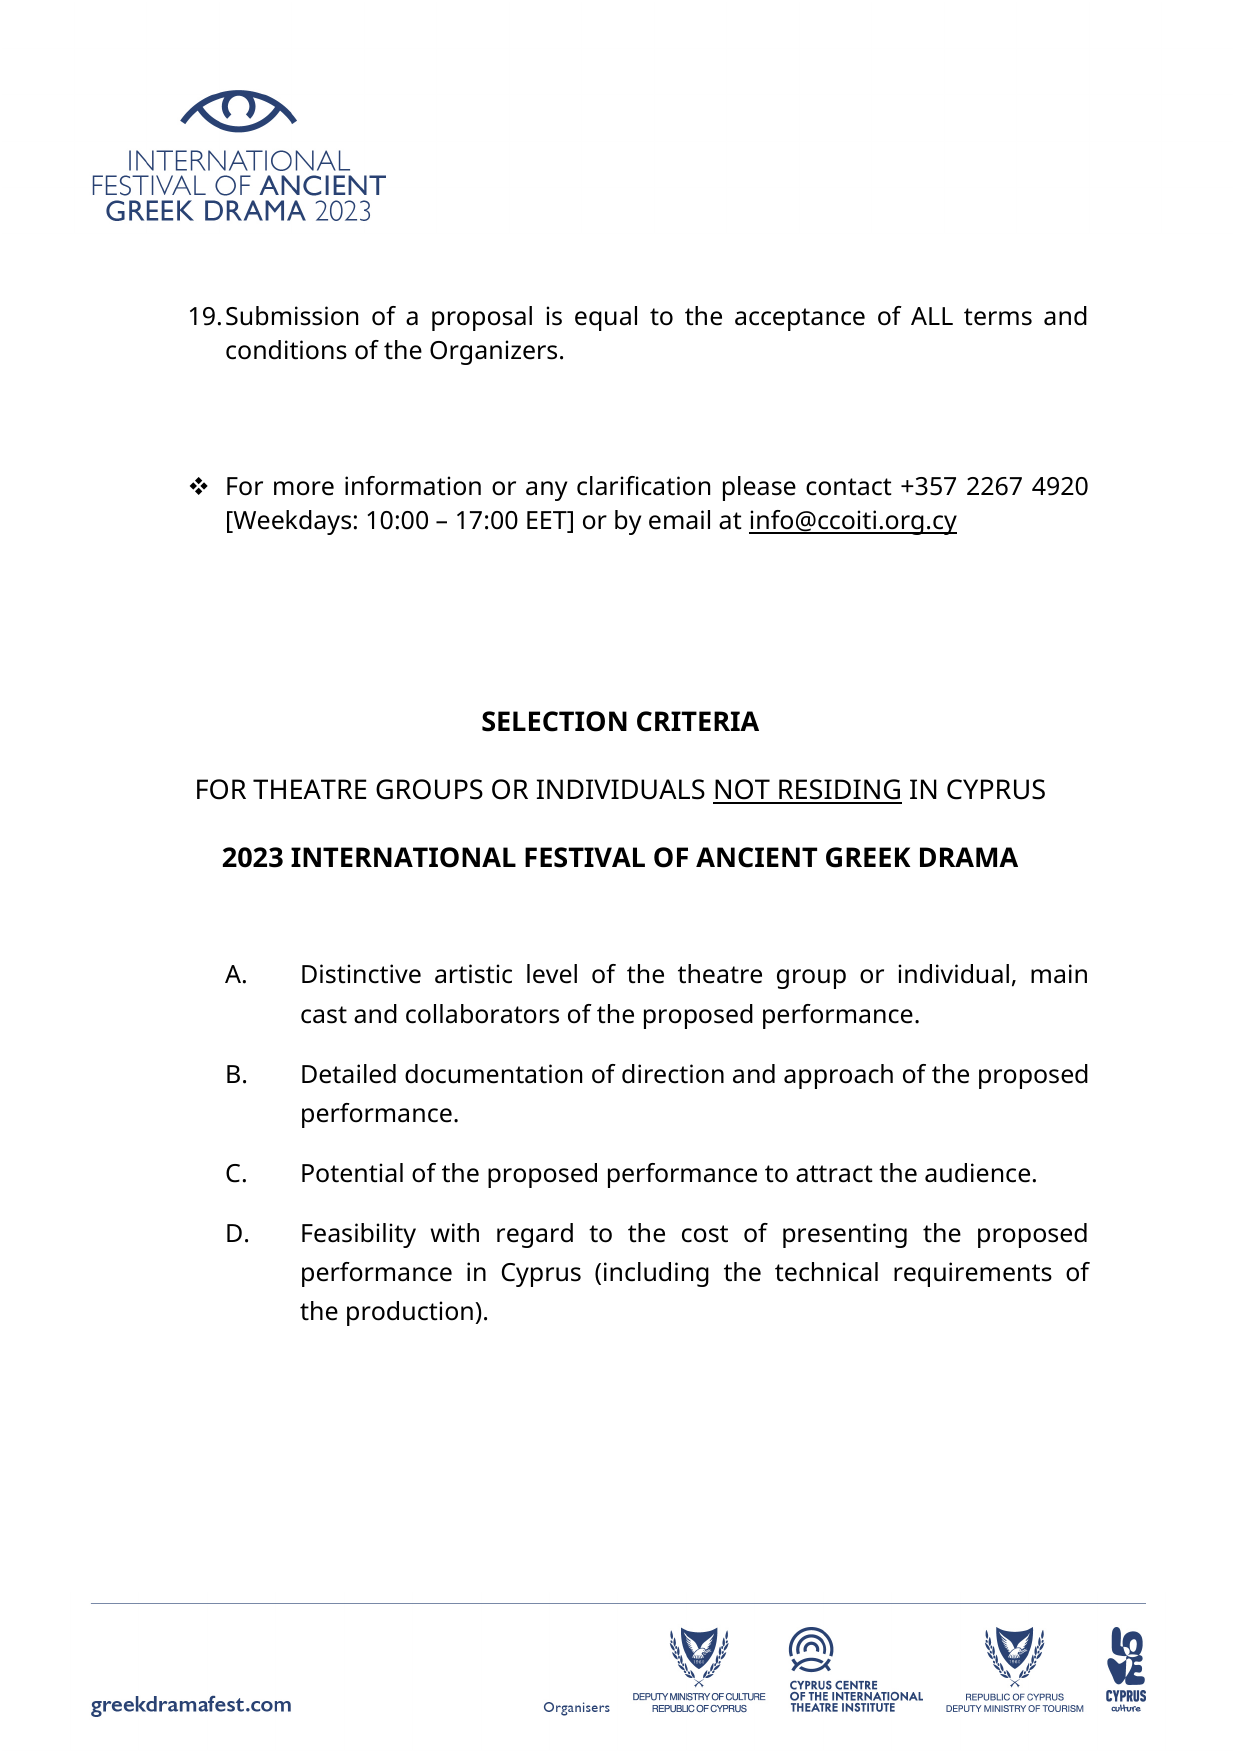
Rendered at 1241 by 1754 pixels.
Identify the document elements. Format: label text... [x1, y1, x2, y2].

picture [2, 2, 1234, 234]
picture [2, 1592, 1234, 1751]
text Β. Detailed documentation of direction and approach of the proposed performance. [225, 1056, 1090, 1129]
text C. Potential of the proposed performance to attract the audience. [225, 1156, 1090, 1189]
list Submission of a proposal is equal to the acceptance of ALL terms and conditions of the Organizers. [187, 298, 1090, 367]
text FOR THEATRE GROUPS OR INDIVIDUALS NOT RESIDING IN CYPRUS [150, 771, 1090, 807]
text 2023 INTERNATIONAL FESTIVAL OF ANCIENT GREEK DRAMA [150, 838, 1090, 875]
text A. Distinctive artistic level of the theatre group or individual, main cast and collaborators of the proposed performance. [225, 957, 1090, 1030]
text D. Feasibility with regard to the cost of presenting the proposed performance in Cyprus (including the technical requirements of the production). [225, 1216, 1090, 1328]
list For more information or any clarification please contact +357 2267 4920 [Weekdays: 10:00 – 17:00 EET] or by email at info@ccoiti.org.cy [187, 469, 1090, 537]
text SELECTION CRITERIA [150, 703, 1090, 739]
